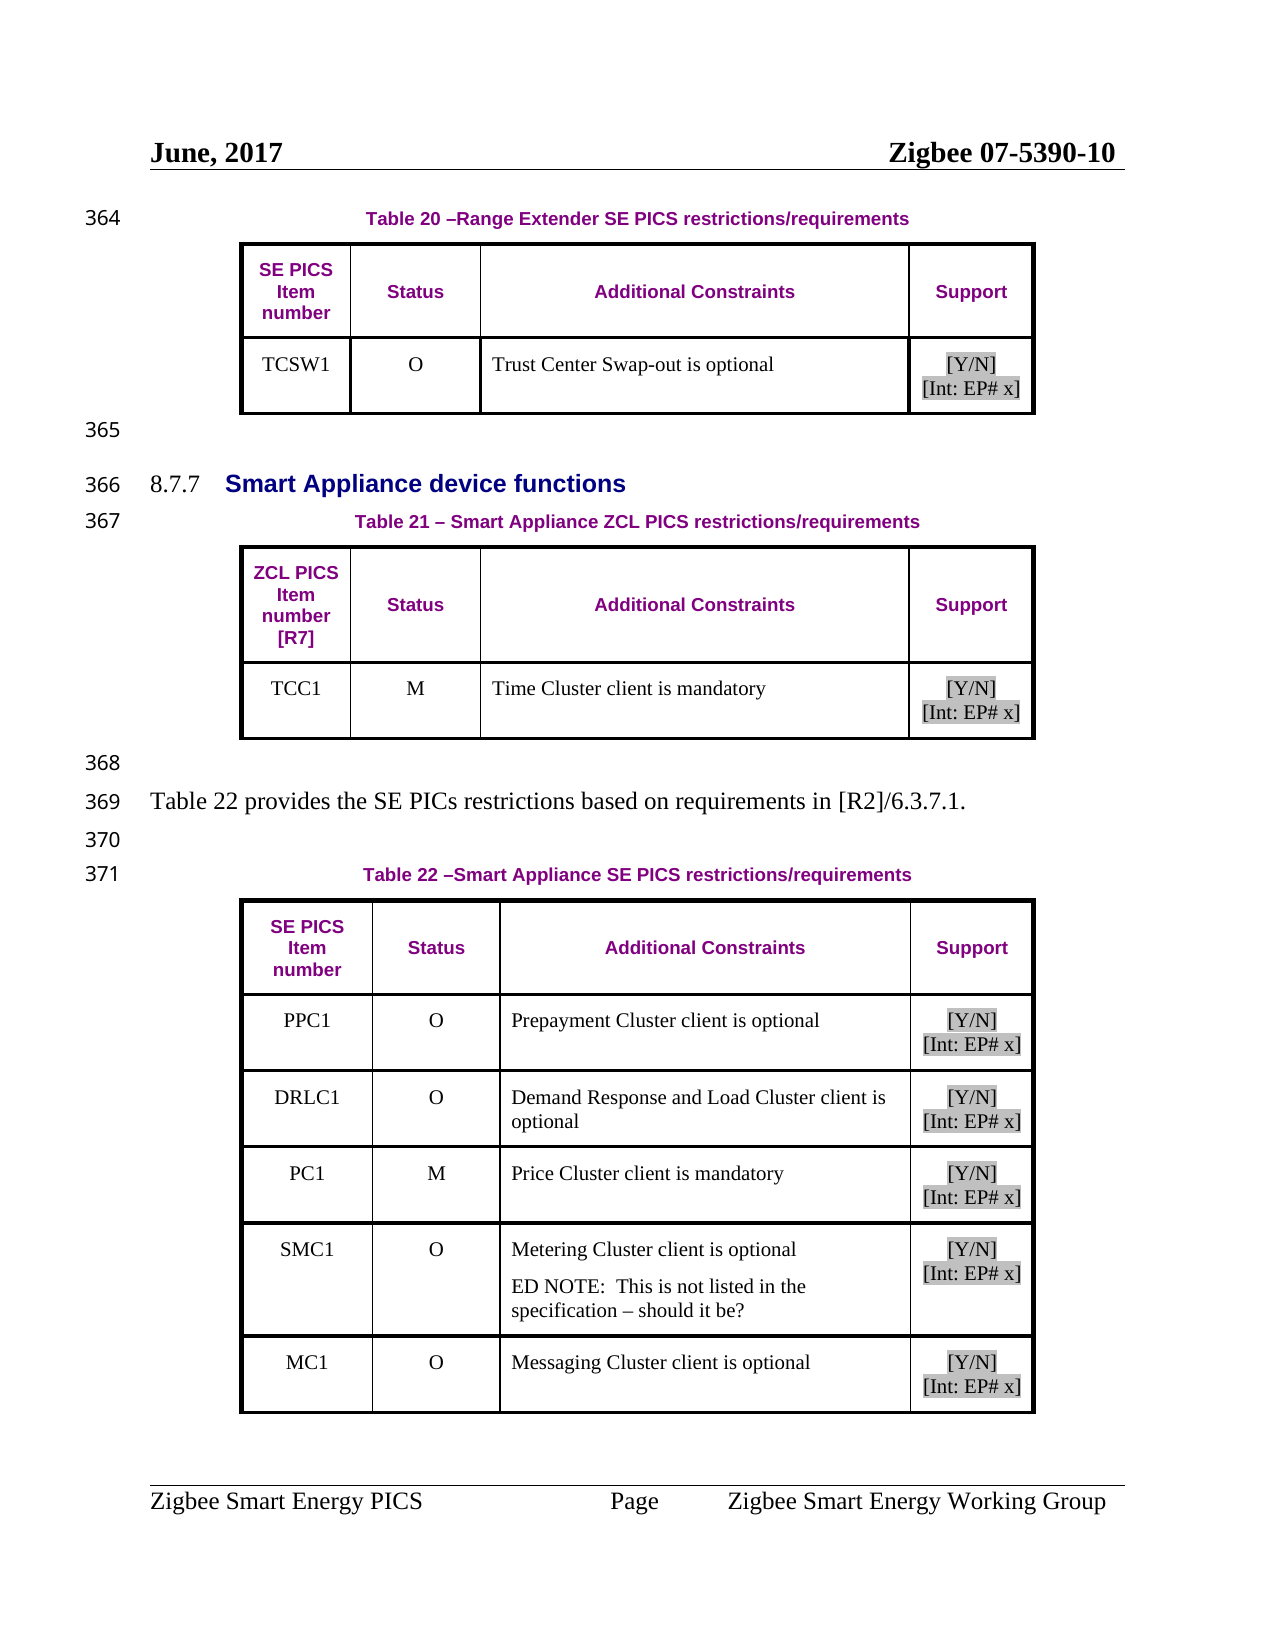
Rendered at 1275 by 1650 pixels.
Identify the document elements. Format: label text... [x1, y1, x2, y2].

table_header Additional Constraints [501, 903, 910, 993]
table_cell MC1 [244, 1338, 372, 1411]
table_cell O [373, 1225, 499, 1334]
table_header Support [911, 903, 1031, 993]
table_cell SMC1 [244, 1225, 372, 1334]
subtitle Smart Appliance device functions [150, 469, 1125, 498]
table_header Status [373, 903, 499, 993]
table_cell M [373, 1148, 499, 1221]
table_cell [Y/N] [Int: EP# x] [911, 1225, 1031, 1334]
table_cell TCSW1 [244, 339, 349, 412]
table_cell TCC1 [244, 664, 350, 737]
table_header ZCL PICS Item number [R7] [244, 549, 350, 661]
table_cell [Y/N] [Int: EP# x] [911, 996, 1031, 1069]
text Table 22 –Smart Appliance SE PICS restrictions/requirements [150, 864, 1125, 886]
table_cell [Y/N] [Int: EP# x] [911, 1338, 1031, 1411]
table_cell [Y/N] [Int: EP# x] [911, 339, 1031, 412]
table_header Status [351, 549, 480, 661]
table_cell Prepayment Cluster client is optional [501, 996, 910, 1069]
text Table 21 – Smart Appliance ZCL PICS restrictions/requirements [150, 511, 1125, 532]
table_cell [Y/N] [Int: EP# x] [911, 1148, 1031, 1221]
table_cell [Y/N] [Int: EP# x] [910, 664, 1031, 737]
table_header Support [910, 246, 1031, 336]
table_cell [Y/N] [Int: EP# x] [911, 1072, 1031, 1145]
table_header SE PICS Item number [244, 903, 372, 993]
table_cell Demand Response and Load Cluster client is optional [501, 1072, 910, 1145]
table_cell O [373, 1072, 499, 1145]
table_cell Messaging Cluster client is optional [501, 1338, 910, 1411]
table_header Support [910, 549, 1031, 661]
text Table 22 provides the SE PICs restrictions based on requirements in [R2]/6.3.7.1. [150, 786, 1125, 815]
table_header Additional Constraints [481, 246, 908, 336]
table_cell M [351, 664, 480, 737]
table_cell PPC1 [244, 996, 372, 1069]
table_cell Metering Cluster client is optional ED NOTE: This is not listed in the specification – should it be? [501, 1225, 910, 1334]
table_cell Trust Center Swap-out is optional [482, 339, 907, 412]
text Table 20 –Range Extender SE PICS restrictions/requirements [150, 208, 1125, 229]
table_cell Price Cluster client is mandatory [501, 1148, 910, 1221]
table_header Additional Constraints [481, 549, 908, 661]
table_header Status [351, 246, 480, 336]
table_cell O [373, 1338, 499, 1411]
table_cell Time Cluster client is mandatory [481, 664, 908, 737]
table_cell PC1 [244, 1148, 372, 1221]
table_cell DRLC1 [244, 1072, 372, 1145]
table_header SE PICS Item number [244, 246, 350, 336]
table_cell O [373, 996, 499, 1069]
table_cell O [352, 339, 479, 412]
